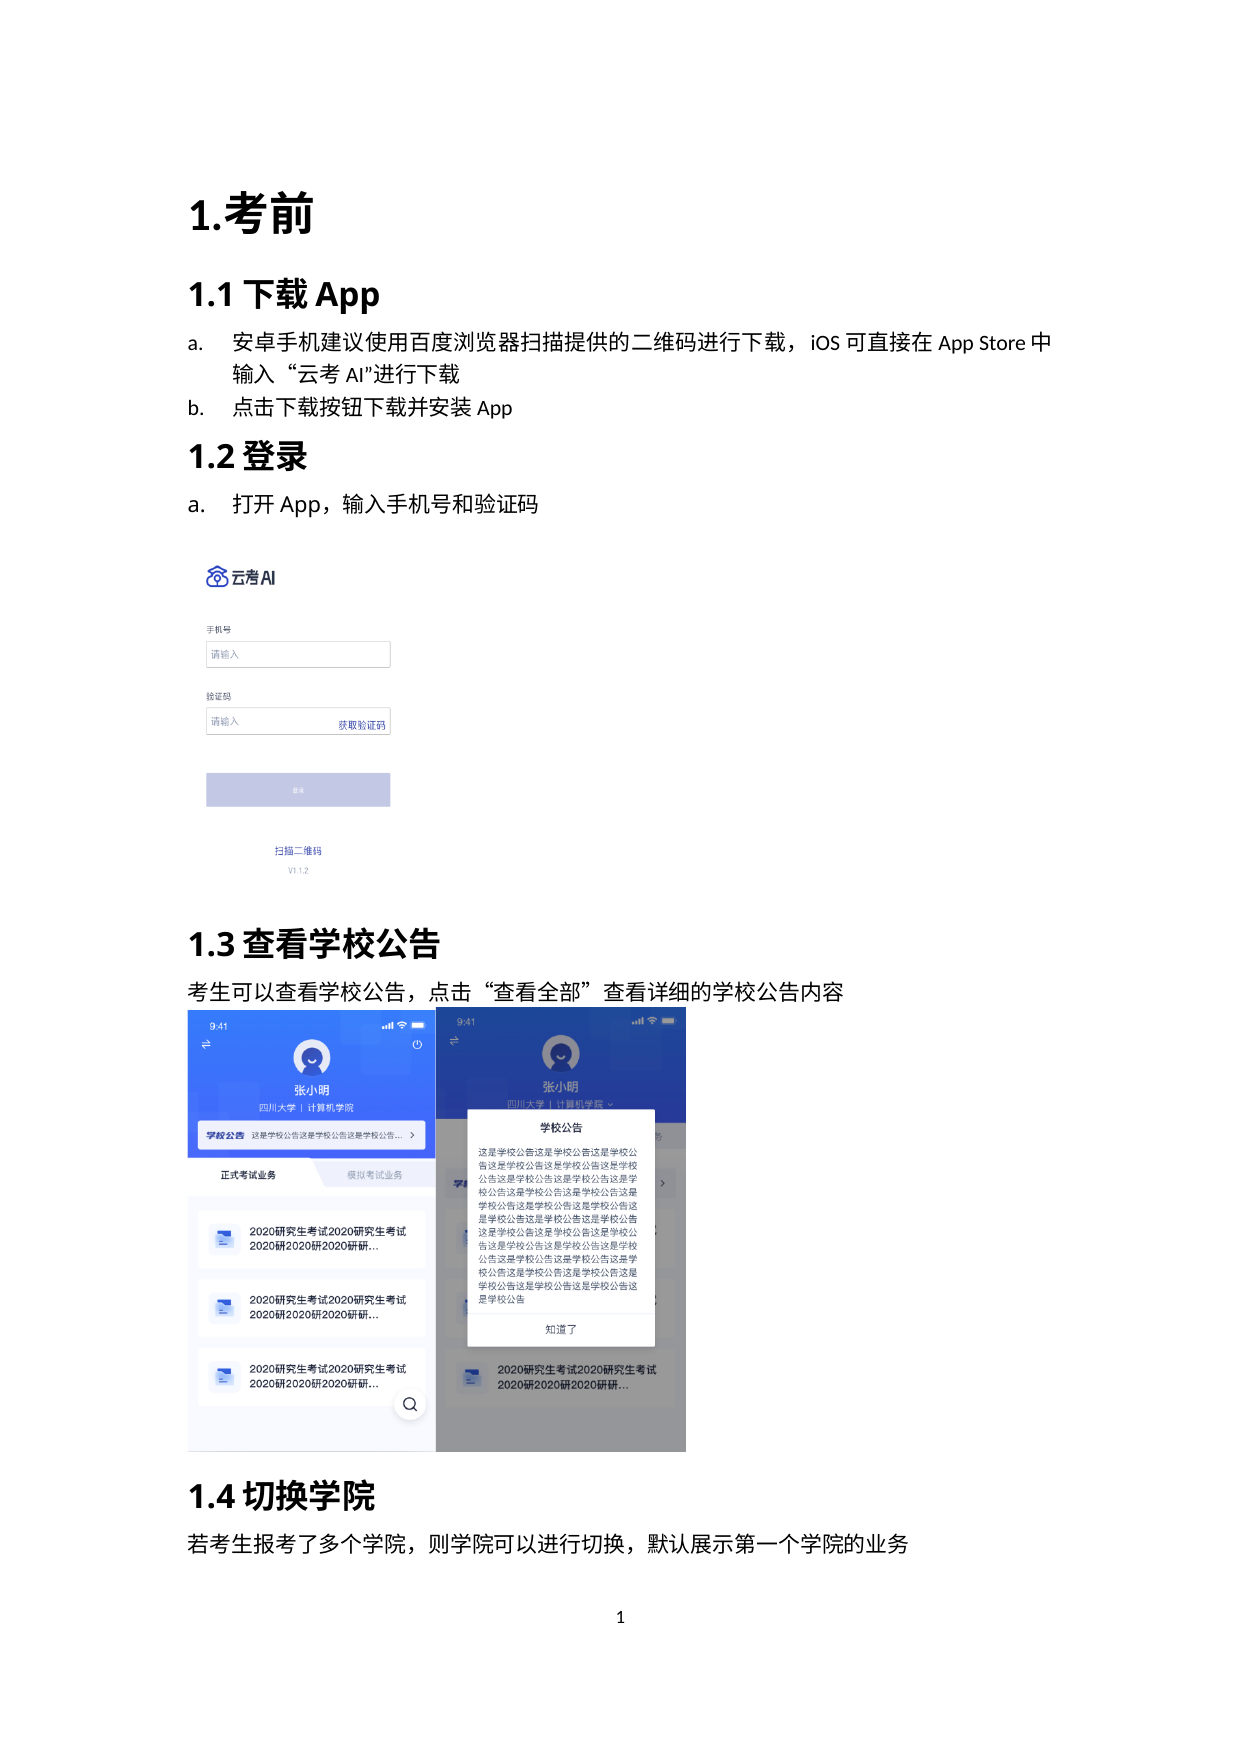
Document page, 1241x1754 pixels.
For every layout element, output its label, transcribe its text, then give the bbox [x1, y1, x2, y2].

subtitle 1.4切换学院 [187, 1462, 1053, 1527]
list 点击下载按钮下载并安装App [187, 389, 1053, 422]
subtitle 1.1下载App [187, 259, 1053, 324]
picture [187, 1007, 686, 1452]
text 若考生报考了多个学院，则学院可以进行切换，默认展示第一个学院的业务 [187, 1527, 1053, 1559]
list 考生可以查看学校公告，点击“查看全部”查看详细的学校公告内容 [187, 974, 1053, 1007]
subtitle 1.考前 [187, 162, 1053, 259]
subtitle 1.2登录 [187, 422, 1053, 487]
list 安卓手机建议使用百度浏览器扫描提供的二维码进行下载，iOS可直接在App Store中输入“云考AI”进行下载 [187, 324, 1053, 389]
list 打开App，输入手机号和验证码 [187, 487, 1053, 519]
picture [187, 519, 409, 878]
subtitle 1.3查看学校公告 [187, 909, 1053, 974]
